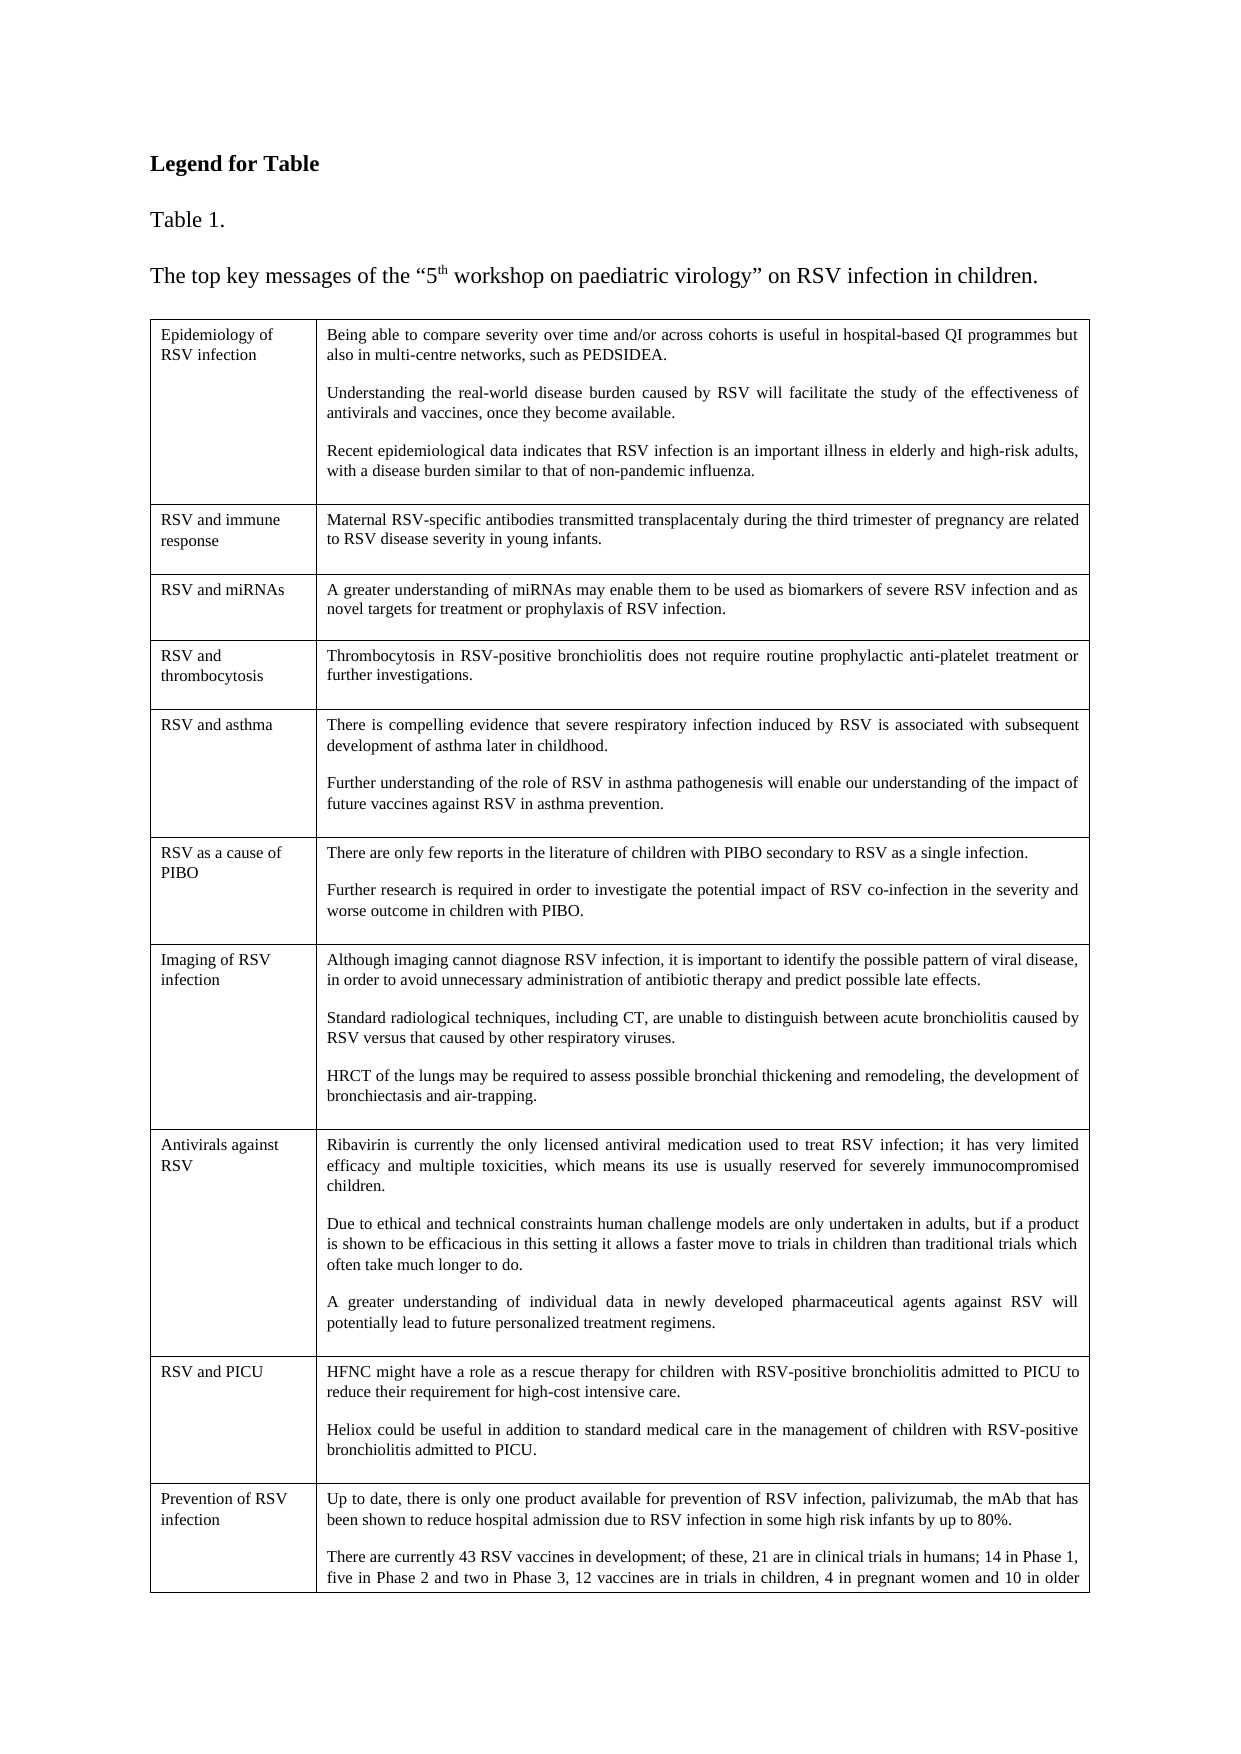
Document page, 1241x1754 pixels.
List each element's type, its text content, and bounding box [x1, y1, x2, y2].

table_cell There is compelling evidence that severe respiratory infection induced by RSV is associated with subsequent development of asthma later in childhood. Further understanding of the role of RSV in asthma pathogenesis will enable our understanding of the impact of future vaccines against RSV in asthma prevention. [317, 710, 1089, 837]
table_cell A greater understanding of miRNAs may enable them to be used as biomarkers of severe RSV infection and as novel targets for treatment or prophylaxis of RSV infection. [317, 575, 1089, 639]
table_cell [151, 1484, 316, 1592]
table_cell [317, 1484, 1089, 1592]
table_cell RSV and asthma [151, 710, 316, 837]
table_cell RSV and miRNAs [151, 575, 316, 639]
table_cell RSV as a cause of PIBO [151, 838, 316, 943]
table_cell Thrombocytosis in RSV-positive bronchiolitis does not require routine prophylactic anti-platelet treatment or further investigations. [317, 641, 1089, 709]
table_cell RSV and immune response [151, 505, 316, 573]
table_cell Although imaging cannot diagnose RSV infection, it is important to identify the possible pattern of viral disease, in order to avoid unnecessary administration of antibiotic therapy and predict possible late effects. Standard radiological techniques, including CT, are unable to distinguish between acute bronchiolitis caused by RSV versus that caused by other respiratory viruses. HRCT of the lungs may be required to assess possible bronchial thickening and remodeling, the development of bronchiectasis and air-trapping. [317, 945, 1089, 1129]
table_cell Maternal RSV-specific antibodies transmitted transplacentaly during the third trimester of pregnancy are related to RSV disease severity in young infants. [317, 505, 1089, 573]
text Legend for Table [150, 150, 1090, 176]
table_cell HFNC might have a role as a rescue therapy for children with RSV-positive bronchiolitis admitted to PICU to reduce their requirement for high-cost intensive care. Heliox could be useful in addition to standard medical care in the management of children with RSV-positive bronchiolitis admitted to PICU. [317, 1357, 1089, 1483]
text Table 1. [150, 206, 1090, 232]
table_cell Imaging of RSV infection [151, 945, 316, 1129]
table_cell RSV and thrombocytosis [151, 641, 316, 709]
table_header Being able to compare severity over time and/or across cohorts is useful in hospital-based QI programmes but also in multi-centre networks, such as PEDSIDEA. Understanding the real-world disease burden caused by RSV will facilitate the study of the effectiveness of antivirals and vaccines, once they become available. Recent epidemiological data indicates that RSV infection is an important illness in elderly and high-risk adults, with a disease burden similar to that of non-pandemic influenza. [317, 320, 1089, 504]
table_cell RSV and PICU [151, 1357, 316, 1483]
text The top key messages of the “5th workshop on paediatric virology” on RSV infection in children. [150, 262, 1090, 289]
table_cell Ribavirin is currently the only licensed antiviral medication used to treat RSV infection; it has very limited efficacy and multiple toxicities, which means its use is usually reserved for severely immunocompromised children. Due to ethical and technical constraints human challenge models are only undertaken in adults, but if a product is shown to be efficacious in this setting it allows a faster move to trials in children than traditional trials which often take much longer to do. A greater understanding of individual data in newly developed pharmaceutical agents against RSV will potentially lead to future personalized treatment regimens. [317, 1130, 1089, 1356]
table_cell Antivirals against RSV [151, 1130, 316, 1356]
table_header Epidemiology of RSV infection [151, 320, 316, 504]
table_cell There are only few reports in the literature of children with PIBO secondary to RSV as a single infection. Further research is required in order to investigate the potential impact of RSV co-infection in the severity and worse outcome in children with PIBO. [317, 838, 1089, 943]
